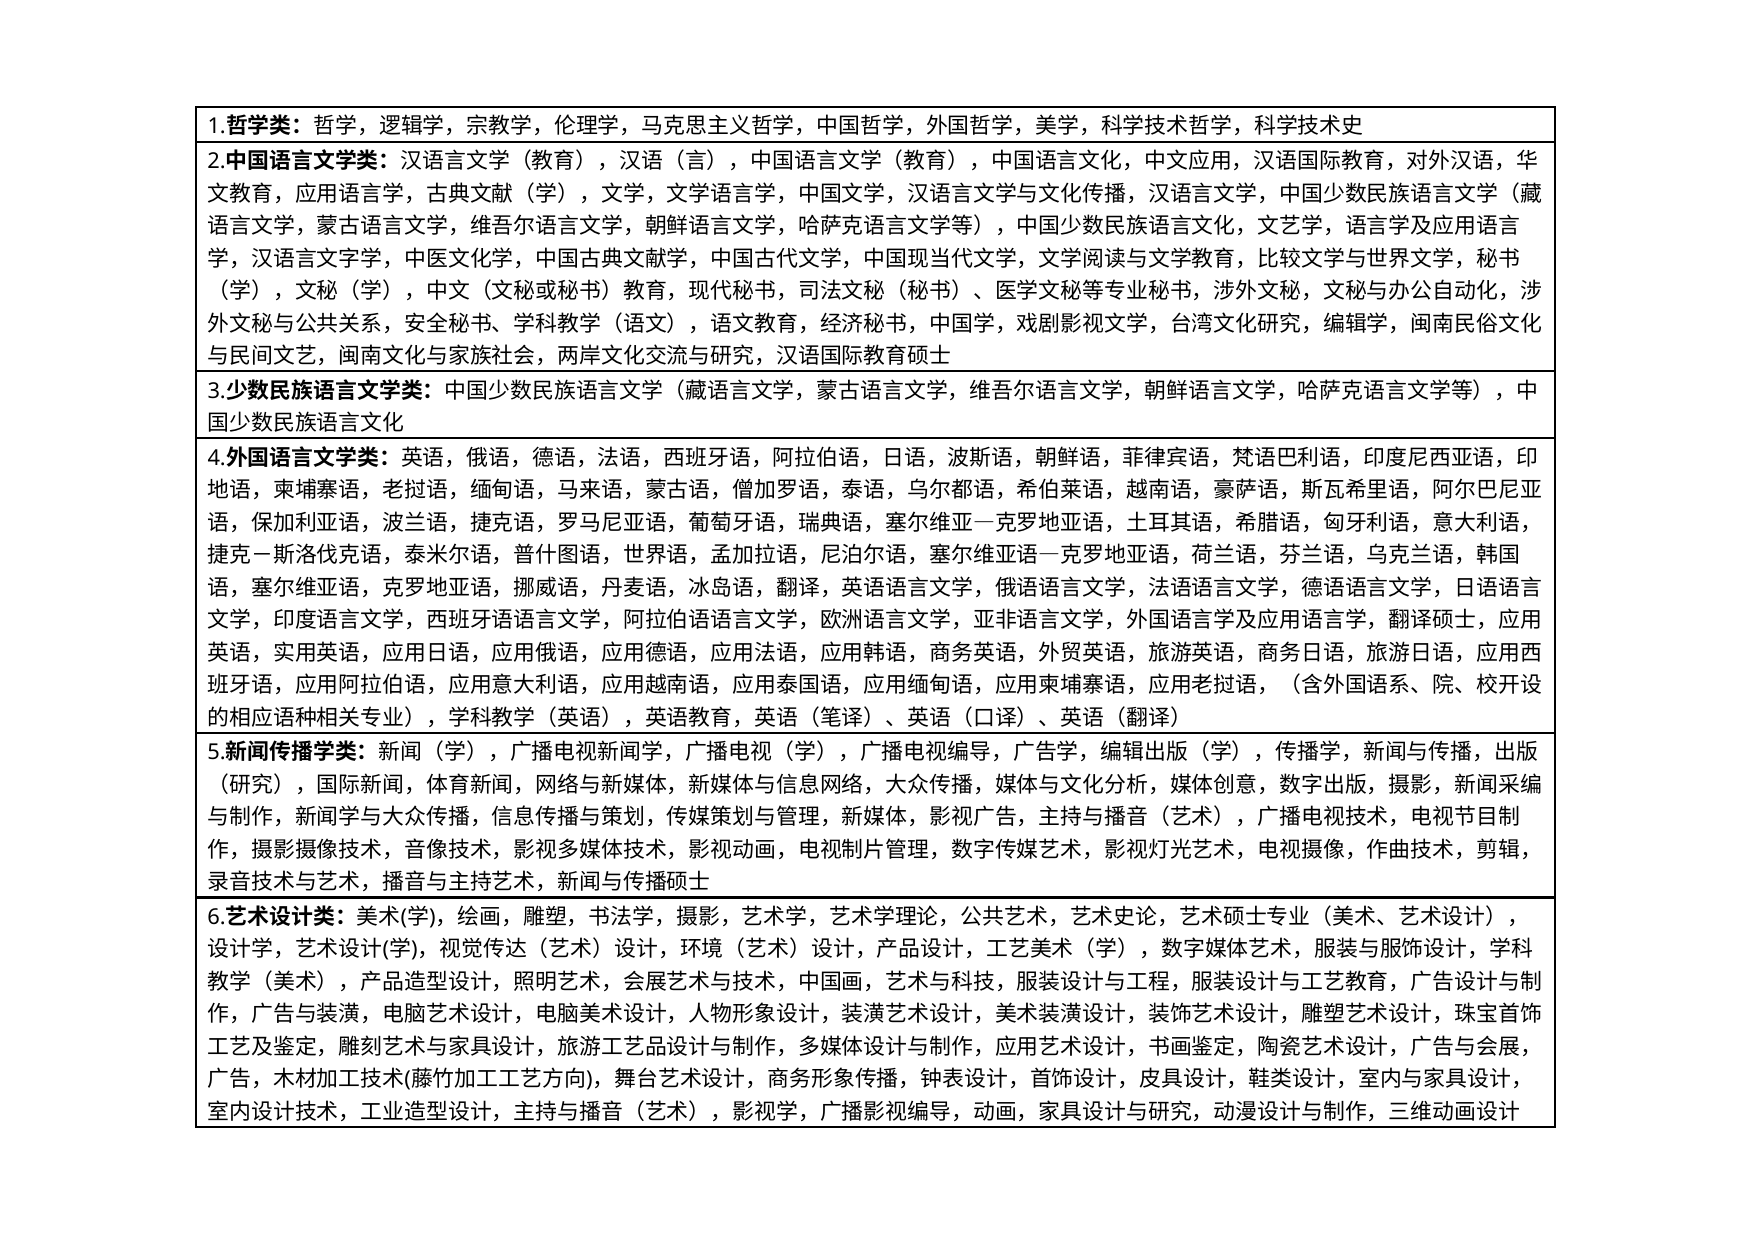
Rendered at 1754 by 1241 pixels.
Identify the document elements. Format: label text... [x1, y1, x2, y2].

table_cell 4.外国语言文学类：英语，俄语，德语，法语，西班牙语，阿拉伯语，日语，波斯语，朝鲜语，菲律宾语，梵语巴利语，印度尼西亚语，印地语，柬埔寨语，老挝语，缅甸语，马来语，蒙古语，僧加罗语，泰语，乌尔都语，希伯莱语，越南语，豪萨语，斯瓦希里语，阿尔巴尼亚语，保加利亚语，波兰语，捷克语，罗马尼亚语，葡萄牙语，瑞典语，塞尔维亚—克罗地亚语，土耳其语，希腊语，匈牙利语，意大利语，捷克－斯洛伐克语，泰米尔语，普什图语，世界语，孟加拉语，尼泊尔语，塞尔维亚语—克罗地亚语，荷兰语，芬兰语，乌克兰语，韩国语，塞尔维亚语，克罗地亚语，挪威语，丹麦语，冰岛语，翻译，英语语言文学，俄语语言文学，法语语言文学，德语语言文学，日语语言文学，印度语言文学，西班牙语语言文学，阿拉伯语语言文学，欧洲语言文学，亚非语言文学，外国语言学及应用语言学，翻译硕士，应用英语，实用英语，应用日语，应用俄语，应用德语，应用法语，应用韩语，商务英语，外贸英语，旅游英语，商务日语，旅游日语，应用西班牙语，应用阿拉伯语，应用意大利语，应用越南语，应用泰国语，应用缅甸语，应用柬埔寨语，应用老挝语，（含外国语系、院、校开设的相应语种相关专业），学科教学（英语），英语教育，英语（笔译）、英语（口译）、英语（翻译） [197, 439, 1554, 732]
table_cell 1.哲学类：哲学，逻辑学，宗教学，伦理学，马克思主义哲学，中国哲学，外国哲学，美学，科学技术哲学，科学技术史 [197, 108, 1554, 141]
table_cell 2.中国语言文学类：汉语言文学（教育），汉语（言），中国语言文学（教育），中国语言文化，中文应用，汉语国际教育，对外汉语，华文教育，应用语言学，古典文献（学），文学，文学语言学，中国文学，汉语言文学与文化传播，汉语言文学，中国少数民族语言文学（藏语言文学，蒙古语言文学，维吾尔语言文学，朝鲜语言文学，哈萨克语言文学等），中国少数民族语言文化，文艺学，语言学及应用语言学，汉语言文字学，中医文化学，中国古典文献学，中国古代文学，中国现当代文学，文学阅读与文学教育，比较文学与世界文学，秘书（学），文秘（学），中文（文秘或秘书）教育，现代秘书，司法文秘（秘书）、医学文秘等专业秘书，涉外文秘，文秘与办公自动化，涉外文秘与公共关系，安全秘书、学科教学（语文），语文教育，经济秘书，中国学，戏剧影视文学，台湾文化研究，编辑学，闽南民俗文化与民间文艺，闽南文化与家族社会，两岸文化交流与研究，汉语国际教育硕士 [197, 143, 1554, 370]
table_cell 5.新闻传播学类：新闻（学），广播电视新闻学，广播电视（学），广播电视编导，广告学，编辑出版（学），传播学，新闻与传播，出版（研究），国际新闻，体育新闻，网络与新媒体，新媒体与信息网络，大众传播，媒体与文化分析，媒体创意，数字出版，摄影，新闻采编与制作，新闻学与大众传播，信息传播与策划，传媒策划与管理，新媒体，影视广告，主持与播音（艺术），广播电视技术，电视节目制作，摄影摄像技术，音像技术，影视多媒体技术，影视动画，电视制片管理，数字传媒艺术，影视灯光艺术，电视摄像，作曲技术，剪辑，录音技术与艺术，播音与主持艺术，新闻与传播硕士 [197, 734, 1554, 896]
table_cell 3.少数民族语言文学类：中国少数民族语言文学（藏语言文学，蒙古语言文学，维吾尔语言文学，朝鲜语言文学，哈萨克语言文学等），中国少数民族语言文化 [197, 372, 1554, 437]
table_cell 6.艺术设计类：美术(学)，绘画，雕塑，书法学，摄影，艺术学，艺术学理论，公共艺术，艺术史论，艺术硕士专业（美术、艺术设计），设计学，艺术设计(学)，视觉传达（艺术）设计，环境（艺术）设计，产品设计，工艺美术（学），数字媒体艺术，服装与服饰设计，学科教学（美术），产品造型设计，照明艺术，会展艺术与技术，中国画，艺术与科技，服装设计与工程，服装设计与工艺教育，广告设计与制作，广告与装潢，电脑艺术设计，电脑美术设计，人物形象设计，装潢艺术设计，美术装潢设计，装饰艺术设计，雕塑艺术设计，珠宝首饰工艺及鉴定，雕刻艺术与家具设计，旅游工艺品设计与制作，多媒体设计与制作，应用艺术设计，书画鉴定，陶瓷艺术设计，广告与会展，广告，木材加工技术(藤竹加工工艺方向)，舞台艺术设计，商务形象传播，钟表设计，首饰设计，皮具设计，鞋类设计，室内与家具设计，室内设计技术，工业造型设计，主持与播音（艺术），影视学，广播影视编导，动画，家具设计与研究，动漫设计与制作，三维动画设计 [197, 899, 1554, 1126]
